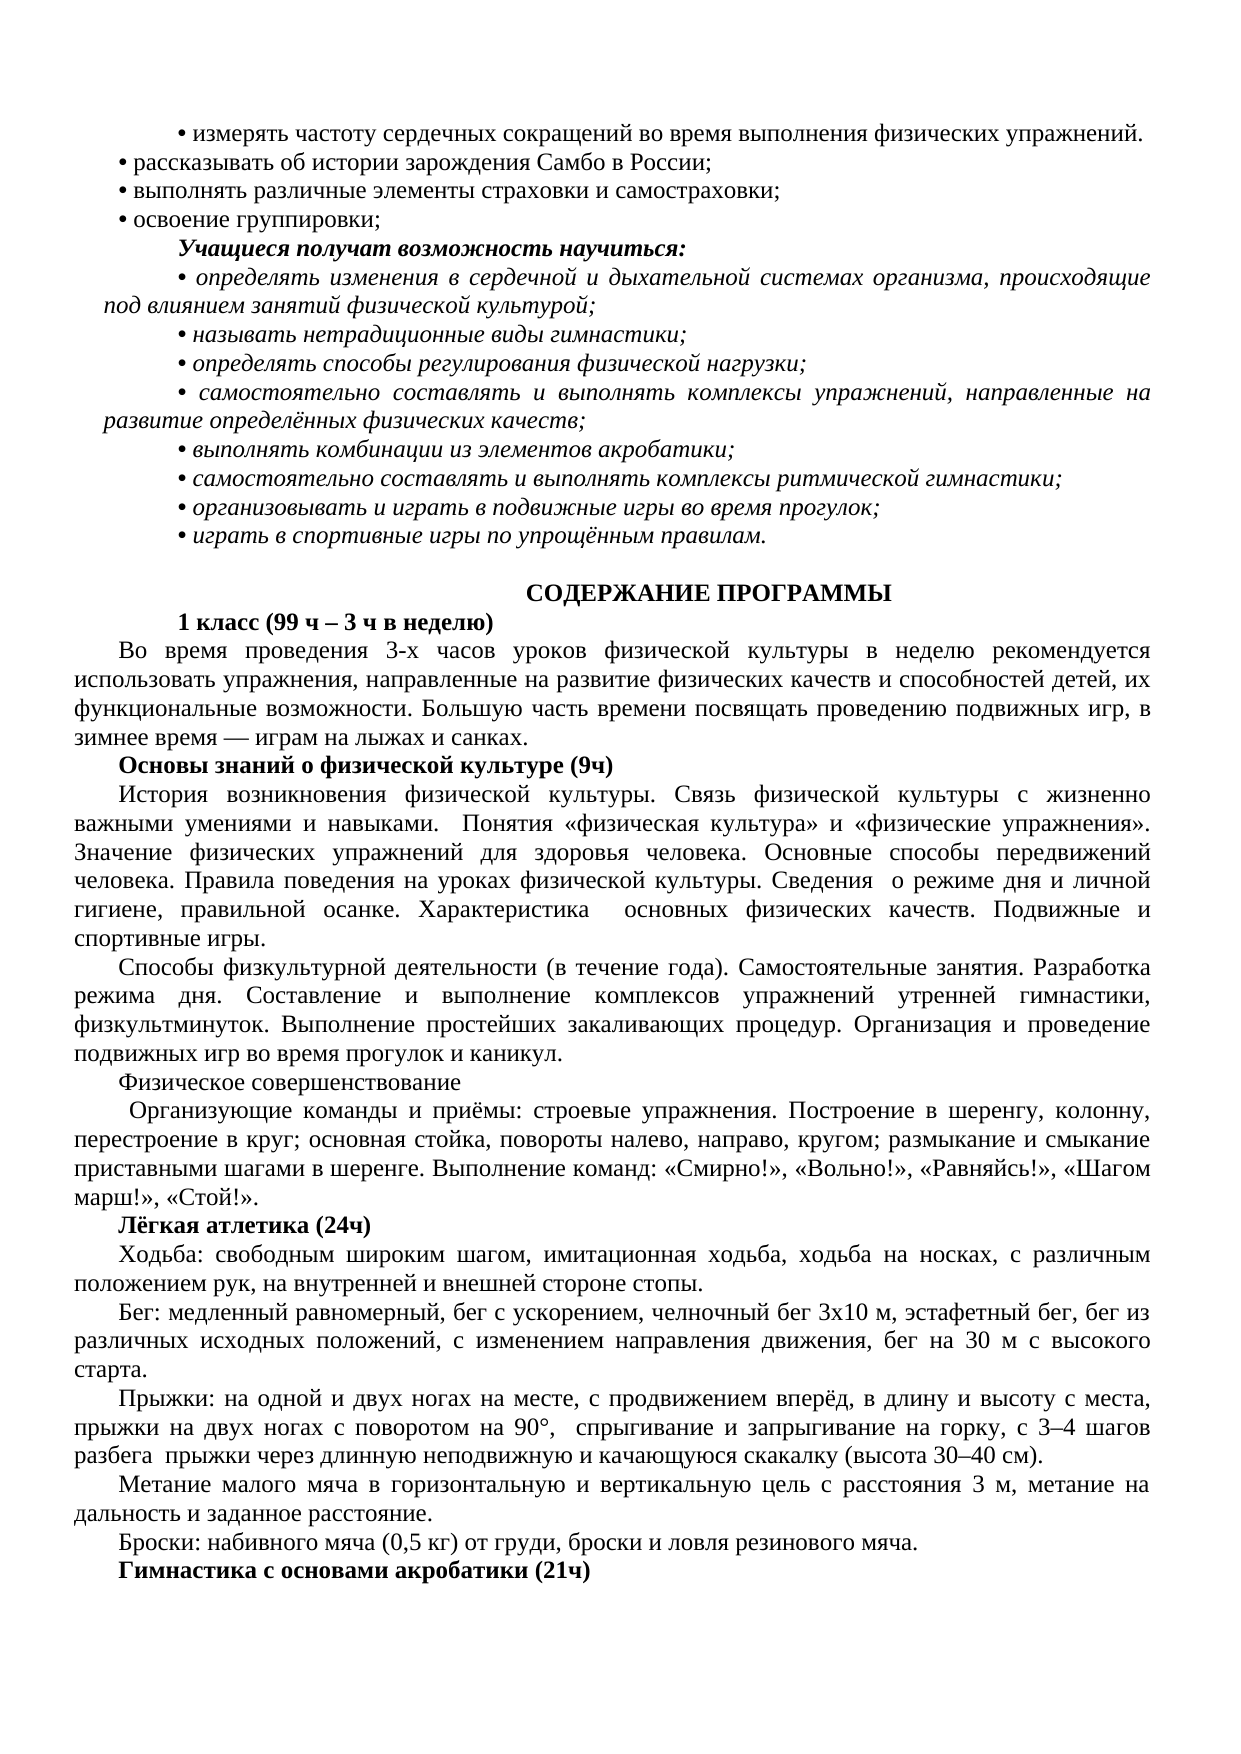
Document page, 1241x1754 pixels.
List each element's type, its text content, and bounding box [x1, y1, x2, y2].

text • самостоятельно составлять и выполнять комплексы ритмической гимнастики; [103, 463, 1152, 492]
text Физическое совершенствование [74, 1067, 1152, 1096]
text Во время проведения 3-х часов уроков физической культуры в неделю рекомендуется использовать упражнения, направленные на развитие физических качеств и способностей детей, их функциональные возможности. Большую часть времени посвящать проведению подвижных игр, в зимнее время — играм на лыжах и санках. [74, 636, 1152, 751]
text 1 класс (99 ч – 3 ч в неделю) [103, 607, 1152, 636]
text Бег: медленный равномерный, бег с ускорением, челночный бег 3х10 м, эстафетный бег, бег из различных исходных положений, с изменением направления движения, бег на с высокого старта. [74, 1297, 1152, 1383]
text • выполнять различные элементы страховки и самостраховки; [74, 176, 1152, 204]
text Лёгкая атлетика (24ч) [74, 1211, 1152, 1239]
text Метание малого мяча в горизонтальную и вертикальную цель с расстояния , метание на дальность и заданное расстояние. [74, 1469, 1152, 1527]
text • называть нетрадиционные виды гимнастики; [103, 319, 1152, 348]
text • организовывать и играть в подвижные игры во время прогулок; [103, 492, 1152, 521]
text • определять способы регулирования физической нагрузки; [103, 348, 1152, 377]
text Способы физкультурной деятельности (в течение года). Самостоятельные занятия. Разработка режима дня. Составление и выполнение комплексов упражнений утренней гимнастики, физкультминуток. Выполнение простейших закаливающих процедур. Организация и проведение подвижных игр во время прогулок и каникул. [74, 952, 1152, 1067]
text • выполнять комбинации из элементов акробатики; [103, 434, 1152, 463]
text • играть в спортивные игры по упрощённым правилам. [103, 521, 1152, 549]
text • измерять частоту сердечных сокращений во время выполнения физических упражнений. [103, 118, 1152, 147]
text Прыжки: на одной и двух ногах на месте, с продвижением вперёд, в длину и высоту с места, прыжки на двух ногах с поворотом на 90°, спрыгивание и запрыгивание на горку, с 3–4 шагов разбега прыжки через длинную неподвижную и качающуюся скакалку (высота 30–40 см). [74, 1383, 1152, 1469]
text Броски: набивного мяча () от груди, броски и ловля резинового мяча. [74, 1527, 1152, 1556]
text Учащиеся получат возможность научиться: [103, 233, 1152, 262]
text Ходьба: свободным широким шагом, имитационная ходьба, ходьба на носках, с различным положением рук, на внутренней и внешней стороне стопы. [74, 1239, 1152, 1297]
text • освоение группировки; [74, 204, 1152, 233]
text • самостоятельно составлять и выполнять комплексы упражнений, направленные на развитие определённых физических качеств; [103, 377, 1152, 434]
text Организующие команды и приёмы: cтроевые упражнения. Построение в шеренгу, колонну, перестроение в круг; основная стойка, повороты налево, направо, кругом; размыкание и смыкание приставными шагами в шеренге. Выполнение команд: «Смирно!», «Вольно!», «Равняйсь!», «Шагом марш!», «Стой!». [74, 1096, 1152, 1211]
text • рассказывать об истории зарождения Самбо в России; [74, 147, 1152, 176]
text Гимнастика с основами акробатики (21ч) [74, 1556, 1152, 1584]
text • определять изменения в сердечной и дыхательной системах организма, происходящие под влиянием занятий физической культурой; [103, 262, 1152, 319]
text История возникновения физической культуры. Связь физической культуры с жизненно важными умениями и навыками. Понятия «физическая культура» и «физические упражнения». Значение физических упражнений для здоровья человека. Основные способы передвижений человека. Правила поведения на уроках физической культуры. Сведения о режиме дня и личной гигиене, правильной осанке. Характеристика основных физических качеств. Подвижные и спортивные игры. [74, 779, 1152, 952]
text СОДЕРЖАНИЕ ПРОГРАММЫ [192, 578, 1152, 607]
text Основы знаний о физической культуре (9ч) [74, 751, 1152, 779]
